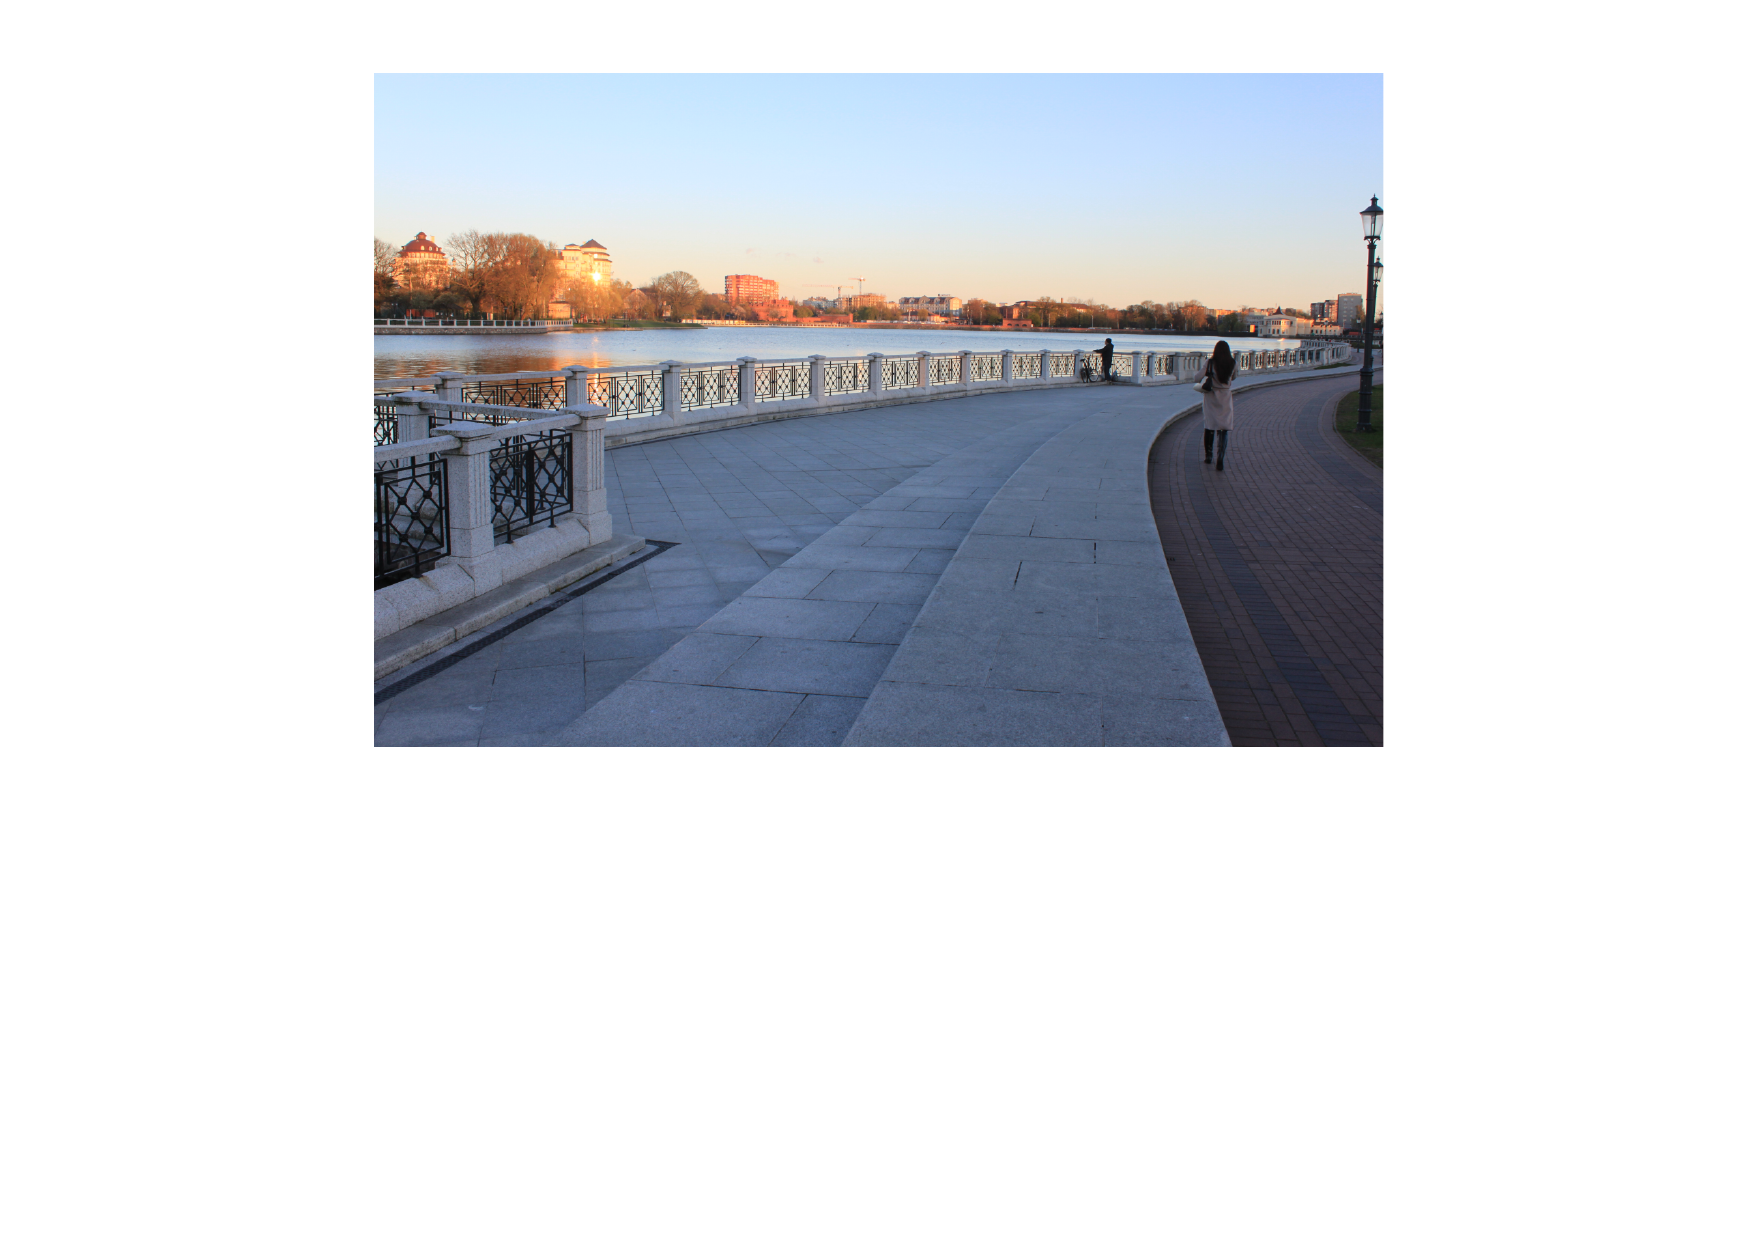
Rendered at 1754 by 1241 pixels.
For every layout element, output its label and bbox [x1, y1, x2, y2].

picture [374, 73, 1384, 747]
